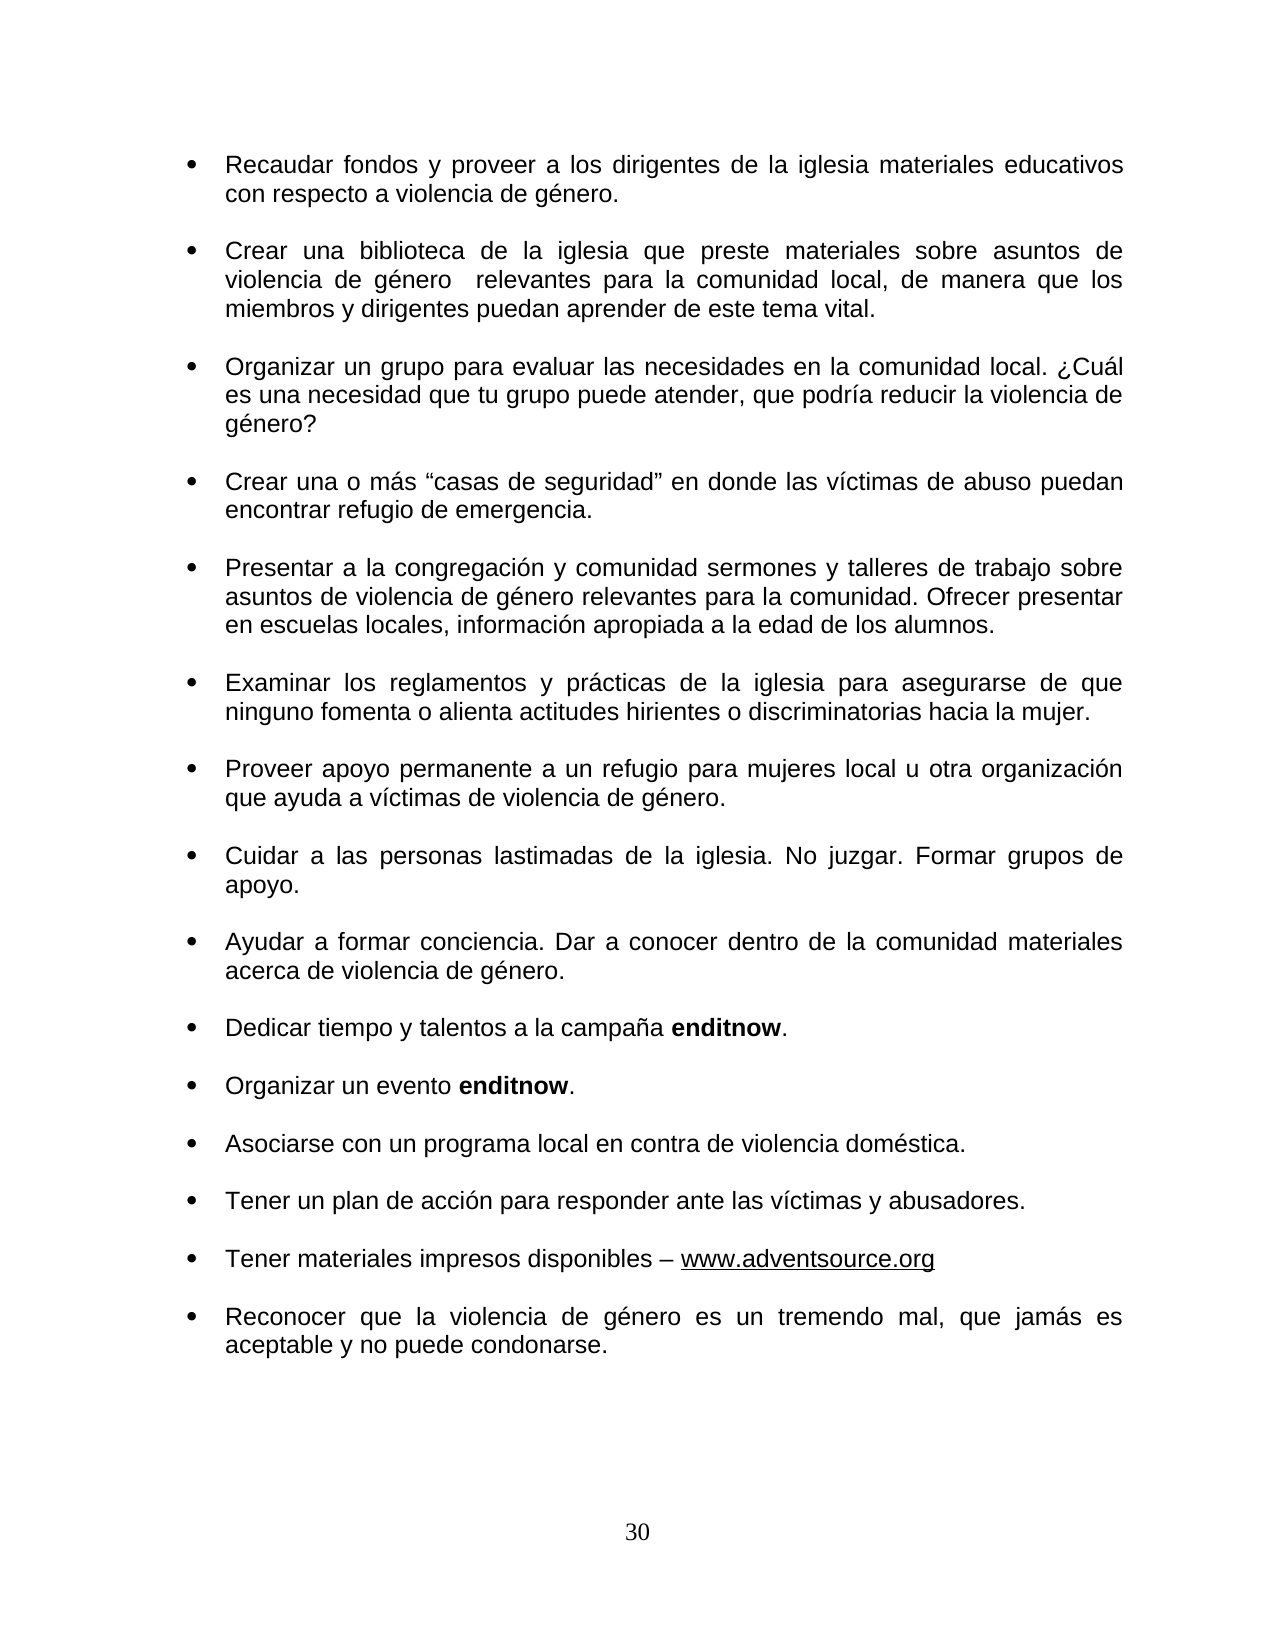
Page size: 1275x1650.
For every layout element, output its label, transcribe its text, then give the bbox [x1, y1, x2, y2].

list Recaudar fondos y proveer a los dirigentes de la iglesia materiales educativos con respecto a violencia de género. [187, 150, 1125, 208]
list Examinar los reglamentos y prácticas de la iglesia para asegurarse de que ninguno fomenta o alienta actitudes hirientes o discriminatorias hacia la mujer. [187, 668, 1125, 726]
list Crear una biblioteca de la iglesia que preste materiales sobre asuntos de violencia de género relevantes para la comunidad local, de manera que los miembros y dirigentes puedan aprender de este tema vital. [187, 236, 1125, 323]
list Tener materiales impresos disponibles – www.adventsource.org [187, 1244, 1125, 1273]
list Ayudar a formar conciencia. Dar a conocer dentro de la comunidad materiales acerca de violencia de género. [187, 927, 1125, 985]
list Proveer apoyo permanente a un refugio para mujeres local u otra organización que ayuda a víctimas de violencia de género. [187, 754, 1125, 812]
list Dedicar tiempo y talentos a la campaña enditnow. [187, 1013, 1125, 1042]
list Crear una o más “casas de seguridad” en donde las víctimas de abuso puedan encontrar refugio de emergencia. [187, 467, 1125, 524]
list Organizar un evento enditnow. [187, 1071, 1125, 1100]
list Organizar un grupo para evaluar las necesidades en la comunidad local. ¿Cuál es una necesidad que tu grupo puede atender, que podría reducir la violencia de género? [187, 351, 1125, 438]
list Reconocer que la violencia de género es un tremendo mal, que jamás es aceptable y no puede condonarse. [187, 1301, 1125, 1359]
list Presentar a la congregación y comunidad sermones y talleres de trabajo sobre asuntos de violencia de género relevantes para la comunidad. Ofrecer presentar en escuelas locales, información apropiada a la edad de los alumnos. [187, 553, 1125, 639]
list Asociarse con un programa local en contra de violencia doméstica. [187, 1129, 1125, 1157]
list Cuidar a las personas lastimadas de la iglesia. No juzgar. Formar grupos de apoyo. [187, 841, 1125, 898]
list Tener un plan de acción para responder ante las víctimas y abusadores. [187, 1186, 1125, 1215]
